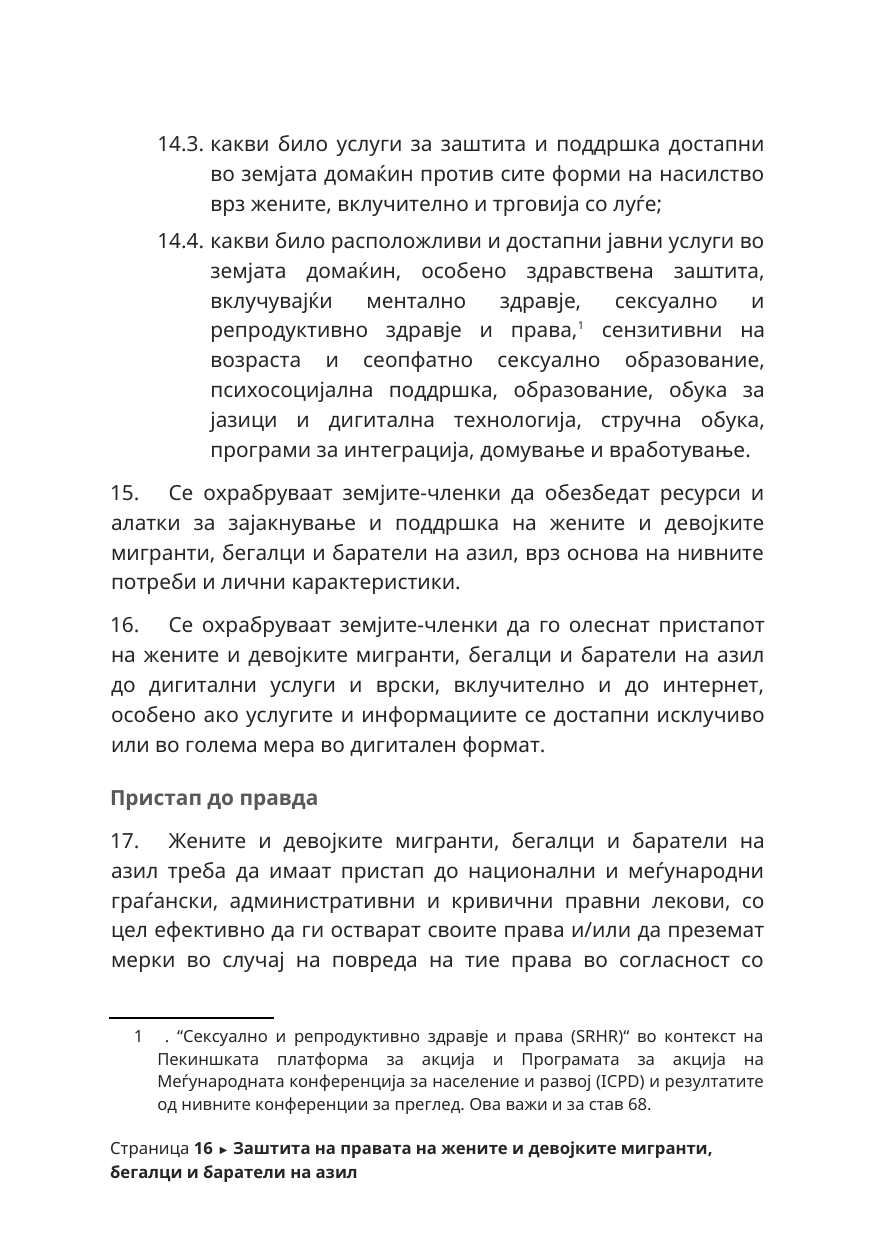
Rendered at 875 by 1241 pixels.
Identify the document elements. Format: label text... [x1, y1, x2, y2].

list Се охрабруваат земјите-членки да го олеснат пристапот на жените и девојките мигранти, бегалци и баратели на азил до дигитални услуги и врски, вклучително и до интернет, особено ако услугите и информациите се достапни исклучиво или во голема мера во дигитален формат. [110, 611, 765, 758]
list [110, 826, 765, 974]
list Се охрабруваат земјите-членки да обезбедат ресурси и алатки за зајакнување и поддршка на жените и девојките мигранти, бегалци и баратели на азил, врз основа на нивните потреби и лични карактеристики. [110, 478, 765, 596]
list какви било услуги за заштита и поддршка достапни во земјата домаќин против сите форми на насилство врз жените, вклучително и трговија со луѓе; [157, 129, 765, 217]
subtitle Пристап до правда [110, 783, 408, 811]
list какви било расположливи и достапни јавни услуги во земјата домаќин, особено здравствена заштита, вклучувајќи ментално здравје, сексуално и репродуктивно здравје и права, сензитивни на возраста и сеопфатно сексуално образование, психосоцијална поддршка, образование, обука за јазици и дигитална технологија, стручна обука, програми за интеграција, домување и вработување. [157, 226, 765, 463]
